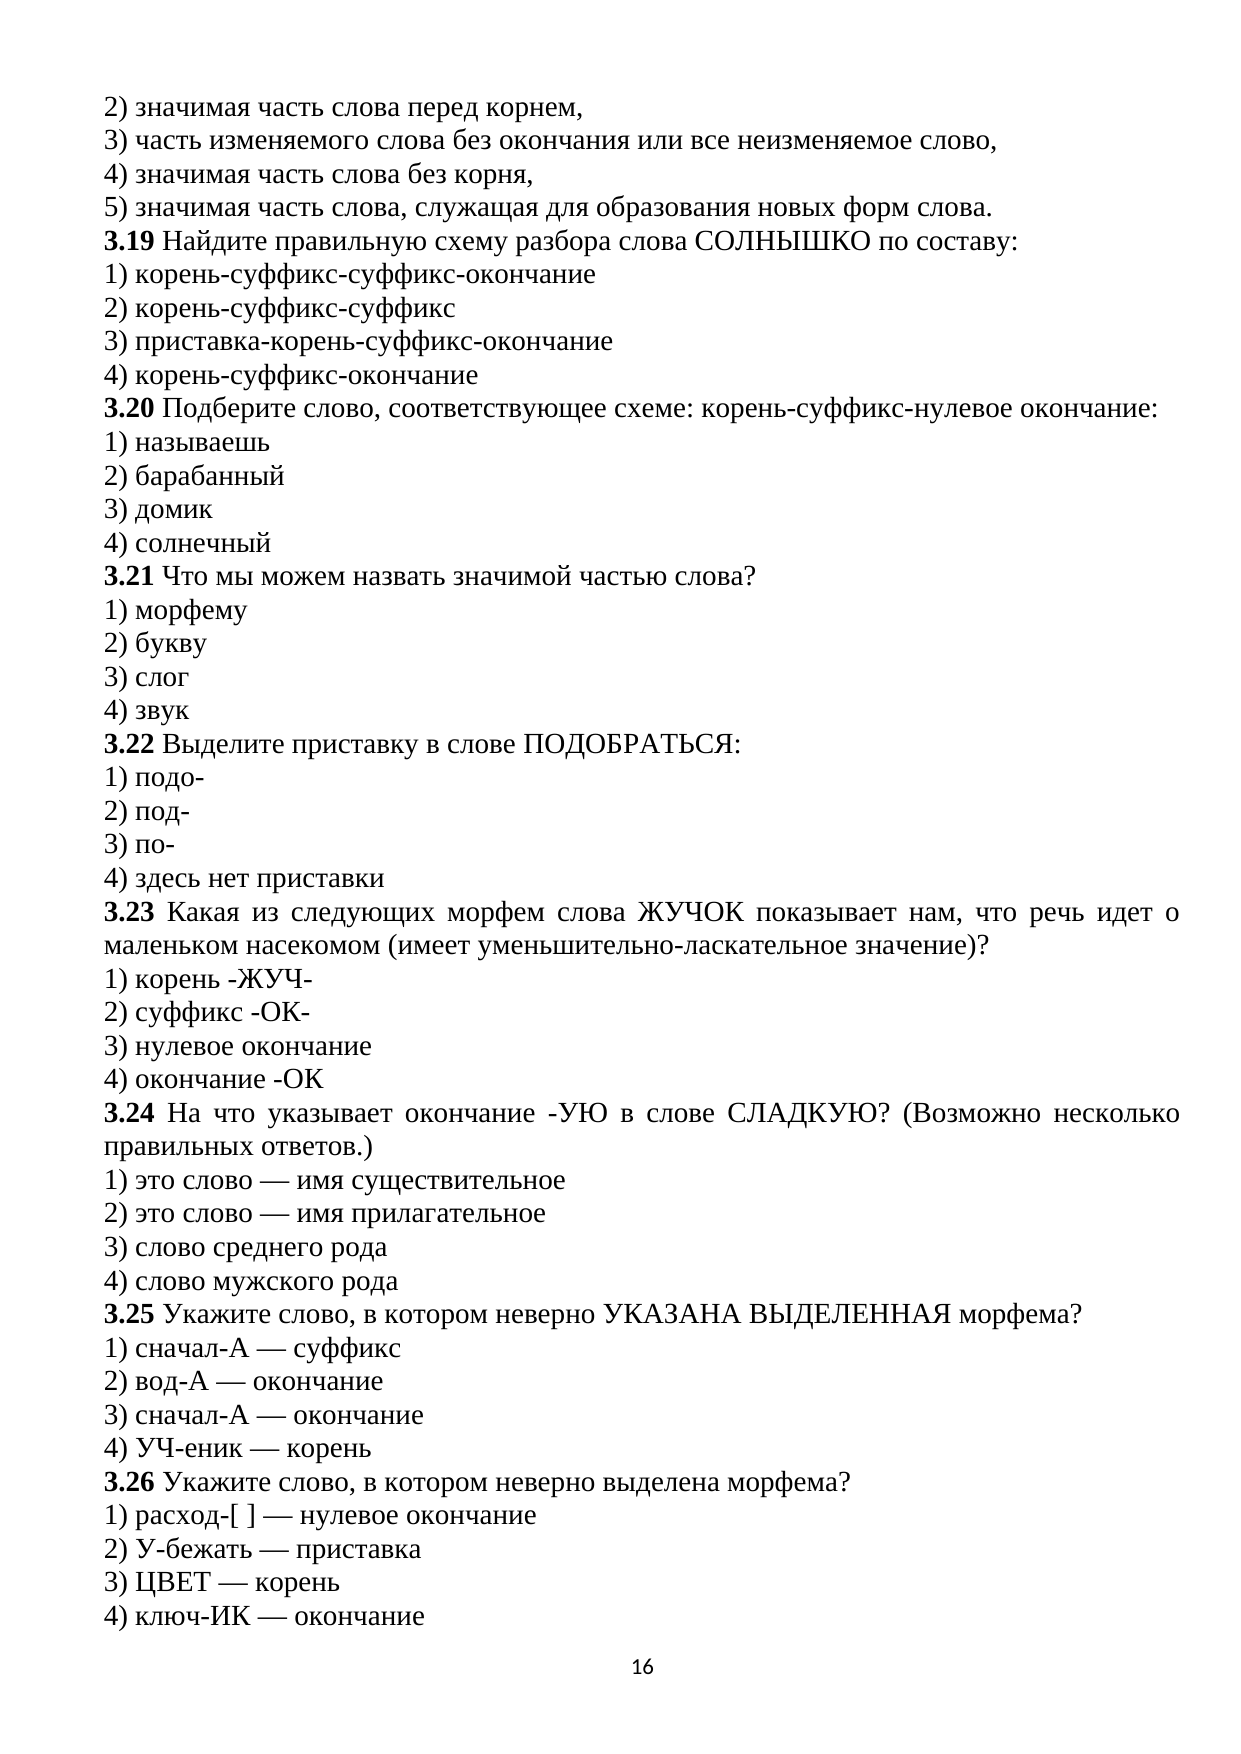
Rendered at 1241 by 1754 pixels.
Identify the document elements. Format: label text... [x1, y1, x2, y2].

text 4) слово мужского рода [103, 1263, 1181, 1296]
text 2) под- [103, 793, 1181, 827]
text 1) расход-[ ] — нулевое окончание [103, 1497, 1181, 1531]
text 3) приставка-корень-суффикс-окончание [103, 323, 1181, 357]
text 3.21 Что мы можем назвать значимой частью слова? [103, 558, 1181, 592]
text 3) домик [103, 491, 1181, 525]
text 1) морфему [103, 592, 1181, 625]
text 2) букву [103, 625, 1181, 659]
text 3) слово среднего рода [103, 1229, 1181, 1263]
text 4) звук [103, 692, 1181, 726]
text 4) корень-суффикс-окончание [103, 357, 1181, 391]
text 3.19 Найдите правильную схему разбора слова СОЛНЫШКО по составу: [103, 223, 1181, 256]
text 4) здесь нет приставки [103, 860, 1181, 894]
text 4) ключ-ИК — окончание [103, 1598, 1181, 1632]
text 4) окончание -ОК [103, 1061, 1181, 1095]
text 2) У-бежать — приставка [103, 1531, 1181, 1564]
text 3) сначал-А — окончание [103, 1397, 1181, 1430]
text 3.23 Какая из следующих морфем слова ЖУЧОК показывает нам, что речь идет о маленьком насекомом (имеет уменьшительно-ласкательное значение)? [103, 894, 1181, 961]
text 1) корень -ЖУЧ- [103, 961, 1181, 994]
text 3.25 Укажите слово, в котором неверно УКАЗАНА ВЫДЕЛЕННАЯ морфема? [103, 1296, 1181, 1330]
text 3.20 Подберите слово, соответствующее схеме: корень-суффикс-нулевое окончание: [103, 391, 1181, 424]
text 1) называешь [103, 424, 1181, 458]
text 3) слог [103, 659, 1181, 692]
text 3.22 Выделите приставку в слове ПОДОБРАТЬСЯ: [103, 726, 1181, 759]
text 4) УЧ-еник — корень [103, 1430, 1181, 1464]
text 3) нулевое окончание [103, 1028, 1181, 1061]
text 1) подо- [103, 759, 1181, 793]
text 1) корень-суффикс-суффикс-окончание [103, 256, 1181, 290]
text 2) это слово — имя прилагательное [103, 1196, 1181, 1229]
text 3) часть изменяемого слова без окончания или все неизменяемое слово, [103, 122, 1181, 156]
text 3) ЦВЕТ — корень [103, 1564, 1181, 1598]
text 2) барабанный [103, 458, 1181, 491]
text 2) значимая часть слова перед корнем, [103, 89, 1181, 122]
text 1) сначал-А — суффикс [103, 1330, 1181, 1363]
text 2) суффикс -ОК- [103, 994, 1181, 1028]
text 3.24 На что указывает окончание -УЮ в слове СЛАДКУЮ? (Возможно несколько правильных ответов.) [103, 1095, 1181, 1162]
text 4) значимая часть слова без корня, [103, 156, 1181, 189]
text 5) значимая часть слова, служащая для образования новых форм слова. [103, 189, 1181, 223]
text 1) это слово — имя существительное [103, 1162, 1181, 1196]
text 2) корень-суффикс-суффикс [103, 290, 1181, 323]
text 2) вод-А — окончание [103, 1363, 1181, 1397]
text 3) по- [103, 827, 1181, 860]
text 3.26 Укажите слово, в котором неверно выделена морфема? [103, 1464, 1181, 1497]
text 4) солнечный [103, 525, 1181, 558]
